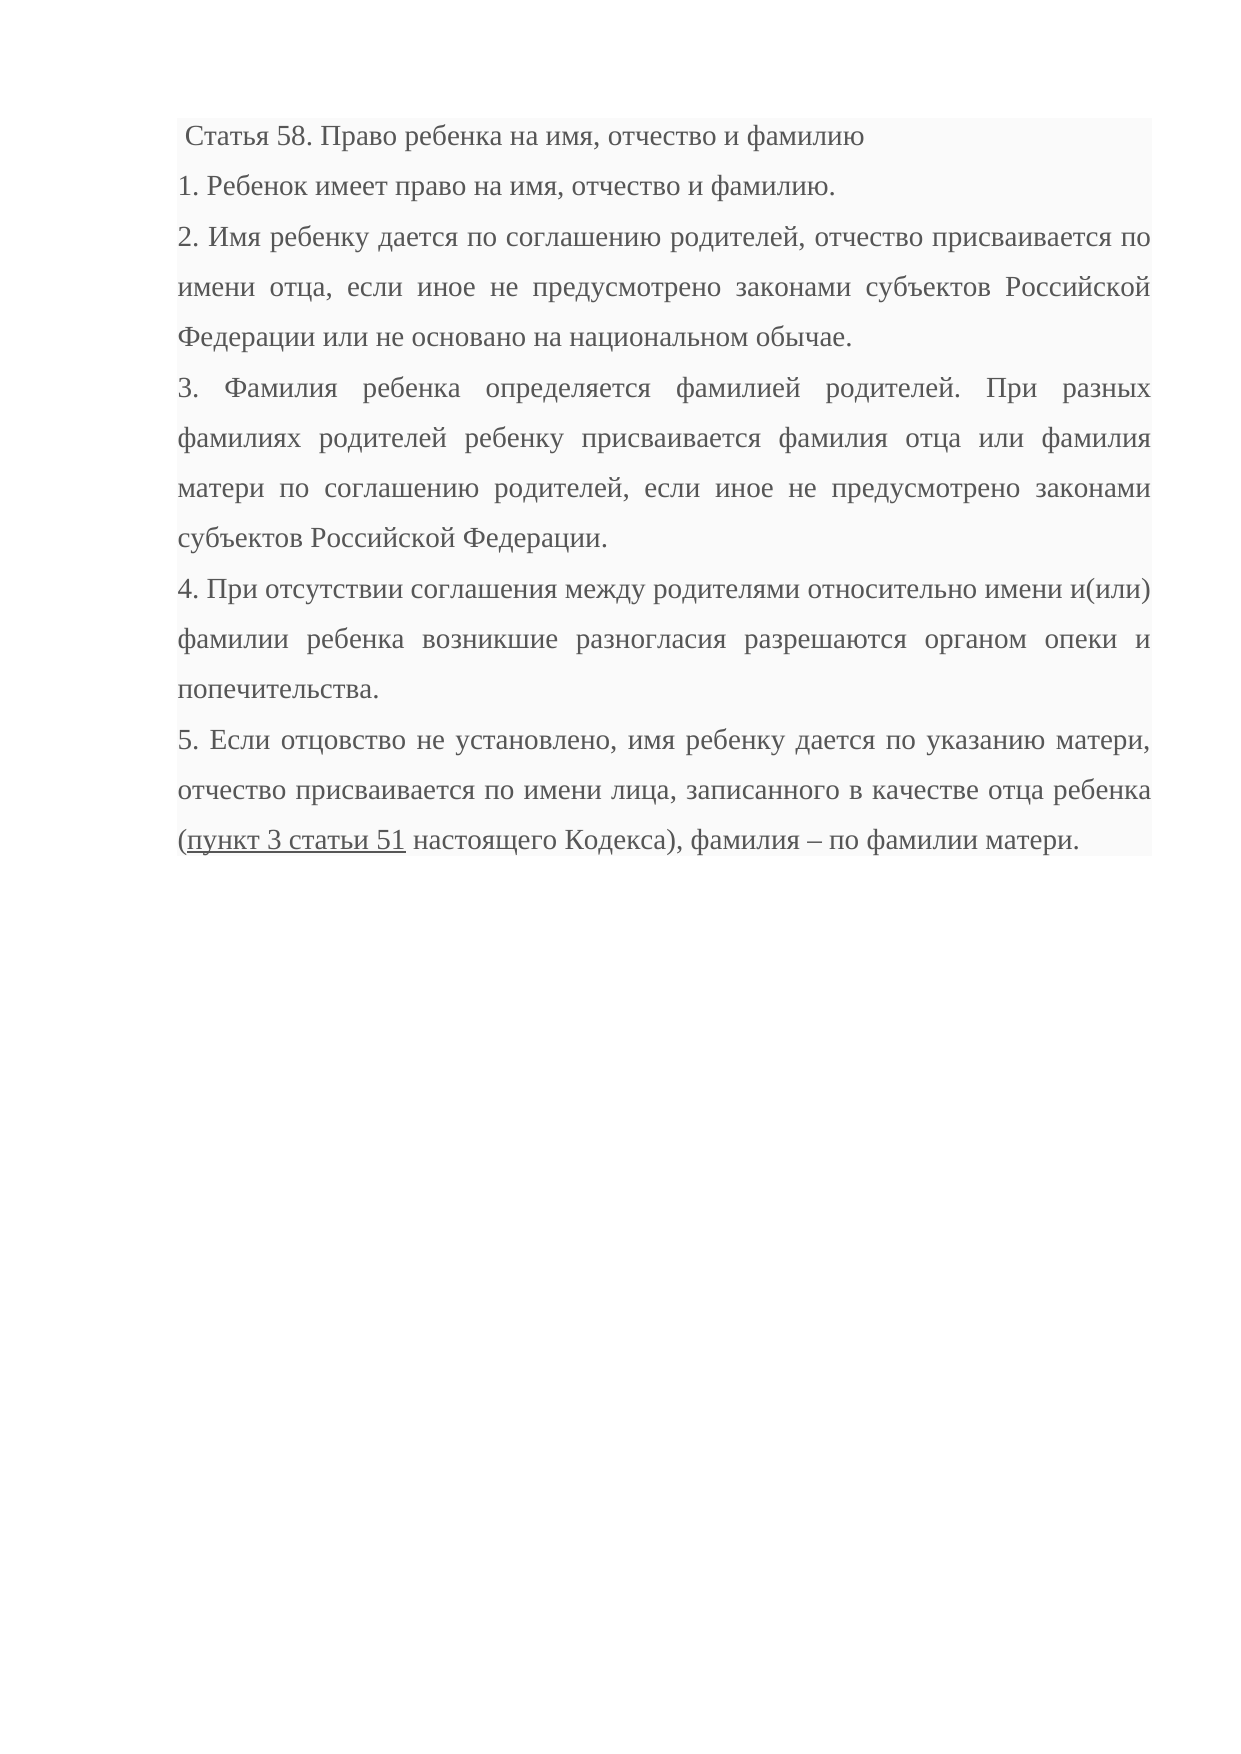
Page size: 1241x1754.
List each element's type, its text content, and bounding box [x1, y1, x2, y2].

text 3. Фамилия ребенка определяется фамилией родителей. При разных фамилиях родителей ребенку присваивается фамилия отца или фамилия матери по соглашению родителей, если иное не предусмотрено законами субъектов Российской Федерации. [177, 370, 1152, 554]
text Статья 58. Право ребенка на имя, отчество и фамилию [177, 118, 1152, 152]
text 1. Ребенок имеет право на имя, отчество и фамилию. [177, 168, 1152, 202]
text 4. При отсутствии соглашения между родителями относительно имени и(или) фамилии ребенка возникшие разногласия разрешаются органом опеки и попечительства. [177, 571, 1152, 705]
text 5. Если отцовство не установлено, имя ребенку дается по указанию матери, отчество присваивается по имени лица, записанного в качестве отца ребенка (пункт 3 статьи 51 настоящего Кодекса), фамилия – по фамилии матери. [177, 722, 1152, 856]
text 2. Имя ребенку дается по соглашению родителей, отчество присваивается по имени отца, если иное не предусмотрено законами субъектов Российской Федерации или не основано на национальном обычае. [177, 219, 1152, 353]
